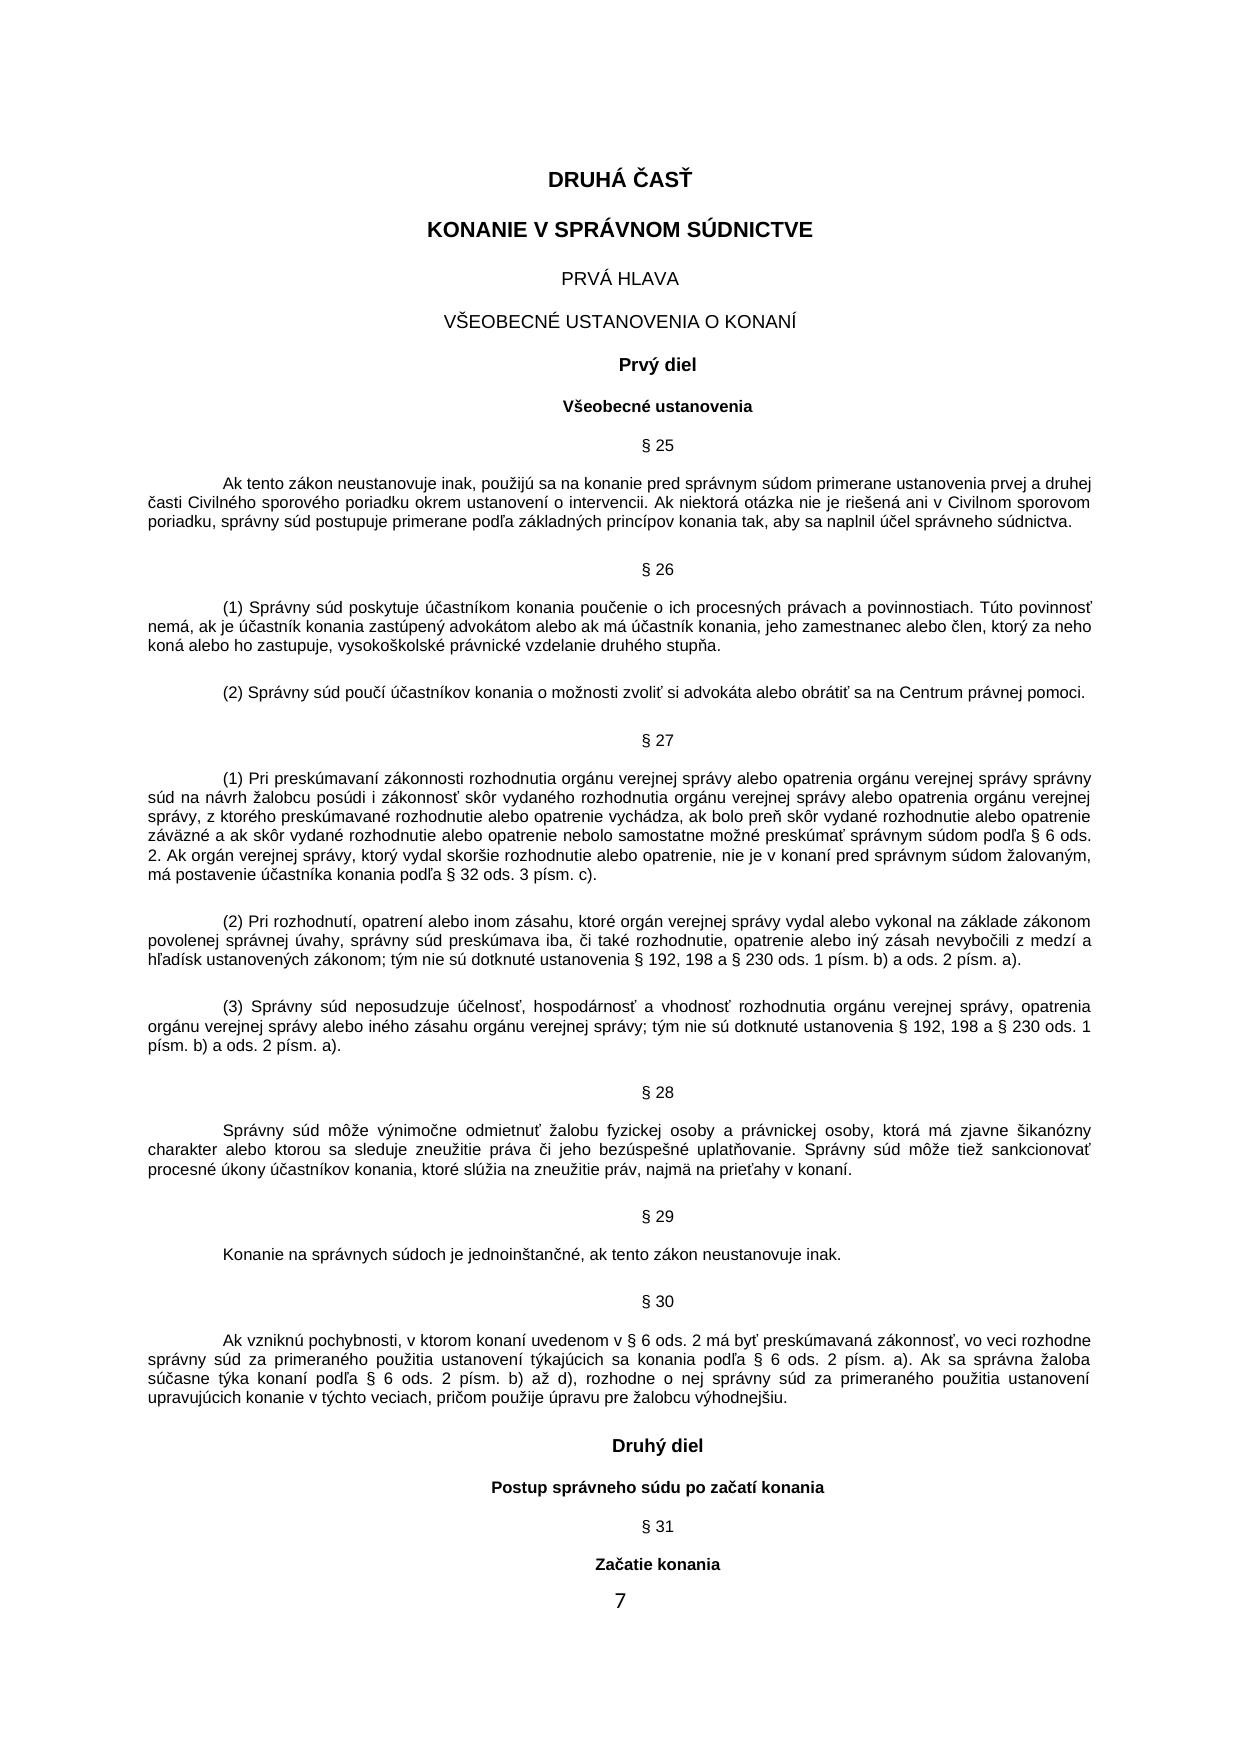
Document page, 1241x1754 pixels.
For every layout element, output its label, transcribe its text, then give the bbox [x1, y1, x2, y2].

text § 27 [148, 730, 1092, 749]
text (1) Správny súd poskytuje účastníkom konania poučenie o ich procesných právach a povinnostiach. Túto povinnosť nemá, ak je účastník konania zastúpený advokátom alebo ak má účastník konania, jeho zamestnanec alebo člen, ktorý za neho koná alebo ho zastupuje, vysokoškolské právnické vzdelanie druhého stupňa. [148, 598, 1092, 655]
text (2) Pri rozhodnutí, opatrení alebo inom zásahu, ktoré orgán verejnej správy vydal alebo vykonal na základe zákonom povolenej správnej úvahy, správny súd preskúmava iba, či také rozhodnutie, opatrenie alebo iný zásah nevybočili z medzí a hľadísk ustanovených zákonom; tým nie sú dotknuté ustanovenia § 192, 198 a § 230 ods. 1 písm. b) a ods. 2 písm. a). [148, 912, 1092, 969]
text Správny súd môže výnimočne odmietnuť žalobu fyzickej osoby a právnickej osoby, ktorá má zjavne šikanózny charakter alebo ktorou sa sleduje zneužitie práva či jeho bezúspešné uplatňovanie. Správny súd môže tiež sankcionovať procesné úkony účastníkov konania, ktoré slúžia na zneužitie práv, najmä na prieťahy v konaní. [148, 1121, 1092, 1178]
text PRVÁ HLAVA [148, 268, 1092, 289]
text Konanie na správnych súdoch je jednoinštančné, ak tento zákon neustanovuje inak. [148, 1245, 1092, 1264]
text § 30 [148, 1292, 1092, 1311]
text § 26 [148, 559, 1092, 578]
text § 28 [148, 1083, 1092, 1102]
text (1) Pri preskúmavaní zákonnosti rozhodnutia orgánu verejnej správy alebo opatrenia orgánu verejnej správy správny súd na návrh žalobcu posúdi i zákonnosť skôr vydaného rozhodnutia orgánu verejnej správy alebo opatrenia orgánu verejnej správy, z ktorého preskúmavané rozhodnutie alebo opatrenie vychádza, ak bolo preň skôr vydané rozhodnutie alebo opatrenie záväzné a ak skôr vydané rozhodnutie alebo opatrenie nebolo samostatne možné preskúmať správnym súdom podľa § 6 ods. 2. Ak orgán verejnej správy, ktorý vydal skoršie rozhodnutie alebo opatrenie, nie je v konaní pred správnym súdom žalovaným, má postavenie účastníka konania podľa § 32 ods. 3 písm. c). [148, 769, 1092, 884]
text § 29 [148, 1207, 1092, 1226]
text Prvý diel [148, 354, 1092, 376]
text § 31 [148, 1517, 1092, 1536]
text Všeobecné ustanovenia [148, 397, 1092, 416]
text DRUHÁ ČASŤ [148, 167, 1092, 192]
text (3) Správny súd neposudzuje účelnosť, hospodárnosť a vhodnosť rozhodnutia orgánu verejnej správy, opatrenia orgánu verejnej správy alebo iného zásahu orgánu verejnej správy; tým nie sú dotknuté ustanovenia § 192, 198 a § 230 ods. 1 písm. b) a ods. 2 písm. a). [148, 997, 1092, 1055]
text VŠEOBECNÉ USTANOVENIA O KONANÍ [148, 311, 1092, 332]
text KONANIE V SPRÁVNOM SÚDNICTVE [148, 217, 1092, 242]
text Postup správneho súdu po začatí konania [148, 1478, 1092, 1497]
text § 25 [148, 435, 1092, 454]
text Ak vzniknú pochybnosti, v ktorom konaní uvedenom v § 6 ods. 2 má byť preskúmavaná zákonnosť, vo veci rozhodne správny súd za primeraného použitia ustanovení týkajúcich sa konania podľa § 6 ods. 2 písm. a). Ak sa správna žaloba súčasne týka konaní podľa § 6 ods. 2 písm. b) až d), rozhodne o nej správny súd za primeraného použitia ustanovení upravujúcich konanie v týchto veciach, pričom použije úpravu pre žalobcu výhodnejšiu. [148, 1330, 1092, 1407]
text Ak tento zákon neustanovuje inak, použijú sa na konanie pred správnym súdom primerane ustanovenia prvej a druhej časti Civilného sporového poriadku okrem ustanovení o intervencii. Ak niektorá otázka nie je riešená ani v Civilnom sporovom poriadku, správny súd postupuje primerane podľa základných princípov konania tak, aby sa naplnil účel správneho súdnictva. [148, 474, 1092, 531]
text (2) Správny súd poučí účastníkov konania o možnosti zvoliť si advokáta alebo obrátiť sa na Centrum právnej pomoci. [148, 683, 1092, 702]
text Druhý diel [148, 1435, 1092, 1457]
text Začatie konania [148, 1555, 1092, 1574]
